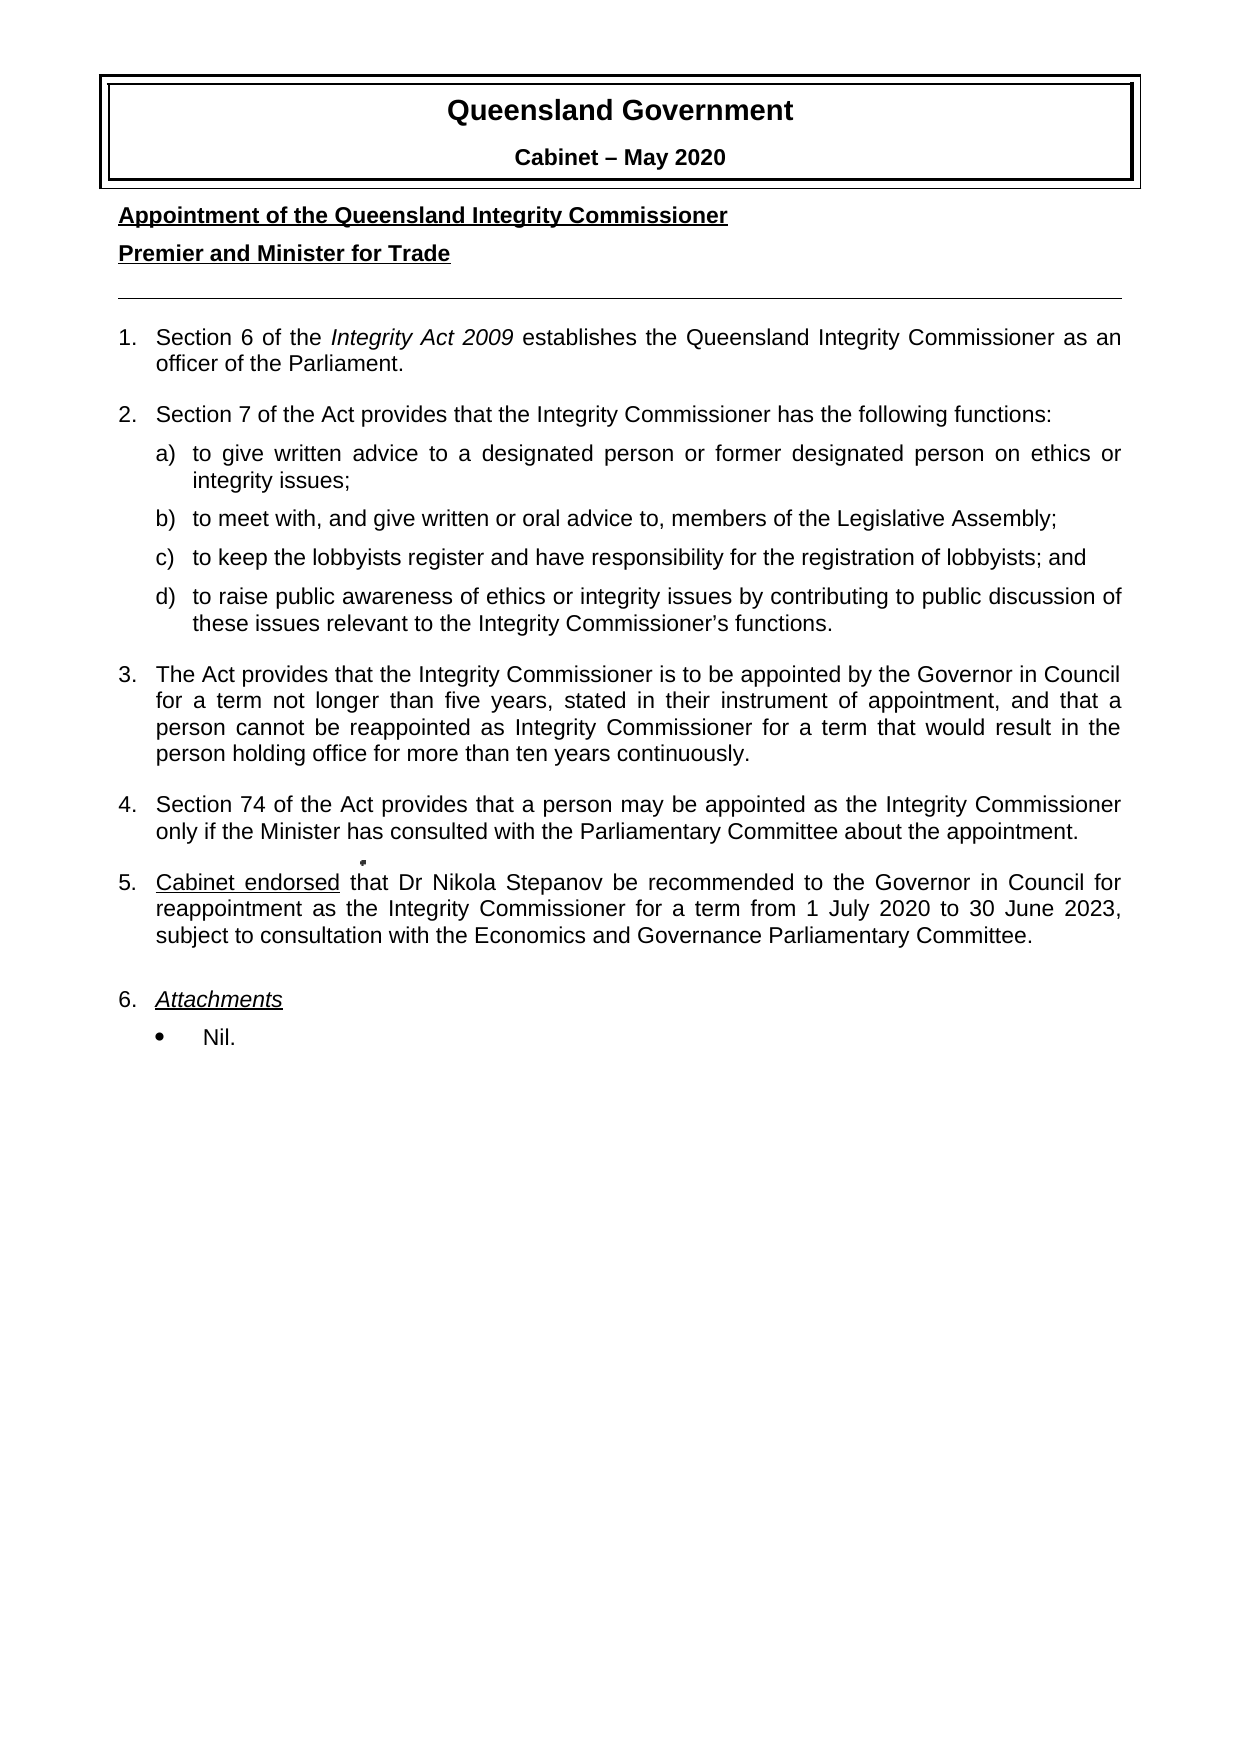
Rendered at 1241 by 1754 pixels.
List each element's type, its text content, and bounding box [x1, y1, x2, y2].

list Cabinet endorsed that Dr Nikola Stepanov be recommended to the Governor in Council for reappointment as the Integrity Commissioner for a term from 1 July 2020 to 30 June 2023, subject to consultation with the Economics and Governance Parliamentary Committee. [118, 869, 1122, 948]
list to meet with, and give written or oral advice to, members of the Legislative Assembly; [155, 505, 1122, 532]
list Section 6 of the Integrity Act 2009 establishes the Queensland Integrity Commissioner as an officer of the Parliament. [118, 324, 1122, 376]
list Section 74 of the Act provides that a person may be appointed as the Integrity Commissioner only if the Minister has consulted with the Parliamentary Committee about the appointment. [118, 791, 1122, 844]
list Attachments [118, 986, 1122, 1012]
list to give written advice to a designated person or former designated person on ethics or integrity issues; [155, 440, 1122, 493]
list Section 7 of the Act provides that the Integrity Commissioner has the following functions: [118, 401, 1122, 428]
list Nil. [155, 1024, 1122, 1051]
list The Act provides that the Integrity Commissioner is to be appointed by the Governor in Council for a term not longer than five years, stated in their instrument of appointment, and that a person cannot be reappointed as Integrity Commissioner for a term that would result in the person holding office for more than ten years continuously. [118, 661, 1122, 766]
list to keep the lobbyists register and have responsibility for the registration of lobbyists; and [155, 544, 1122, 571]
list to raise public awareness of ethics or integrity issues by contributing to public discussion of these issues relevant to the Integrity Commissioner’s functions. [155, 583, 1122, 636]
